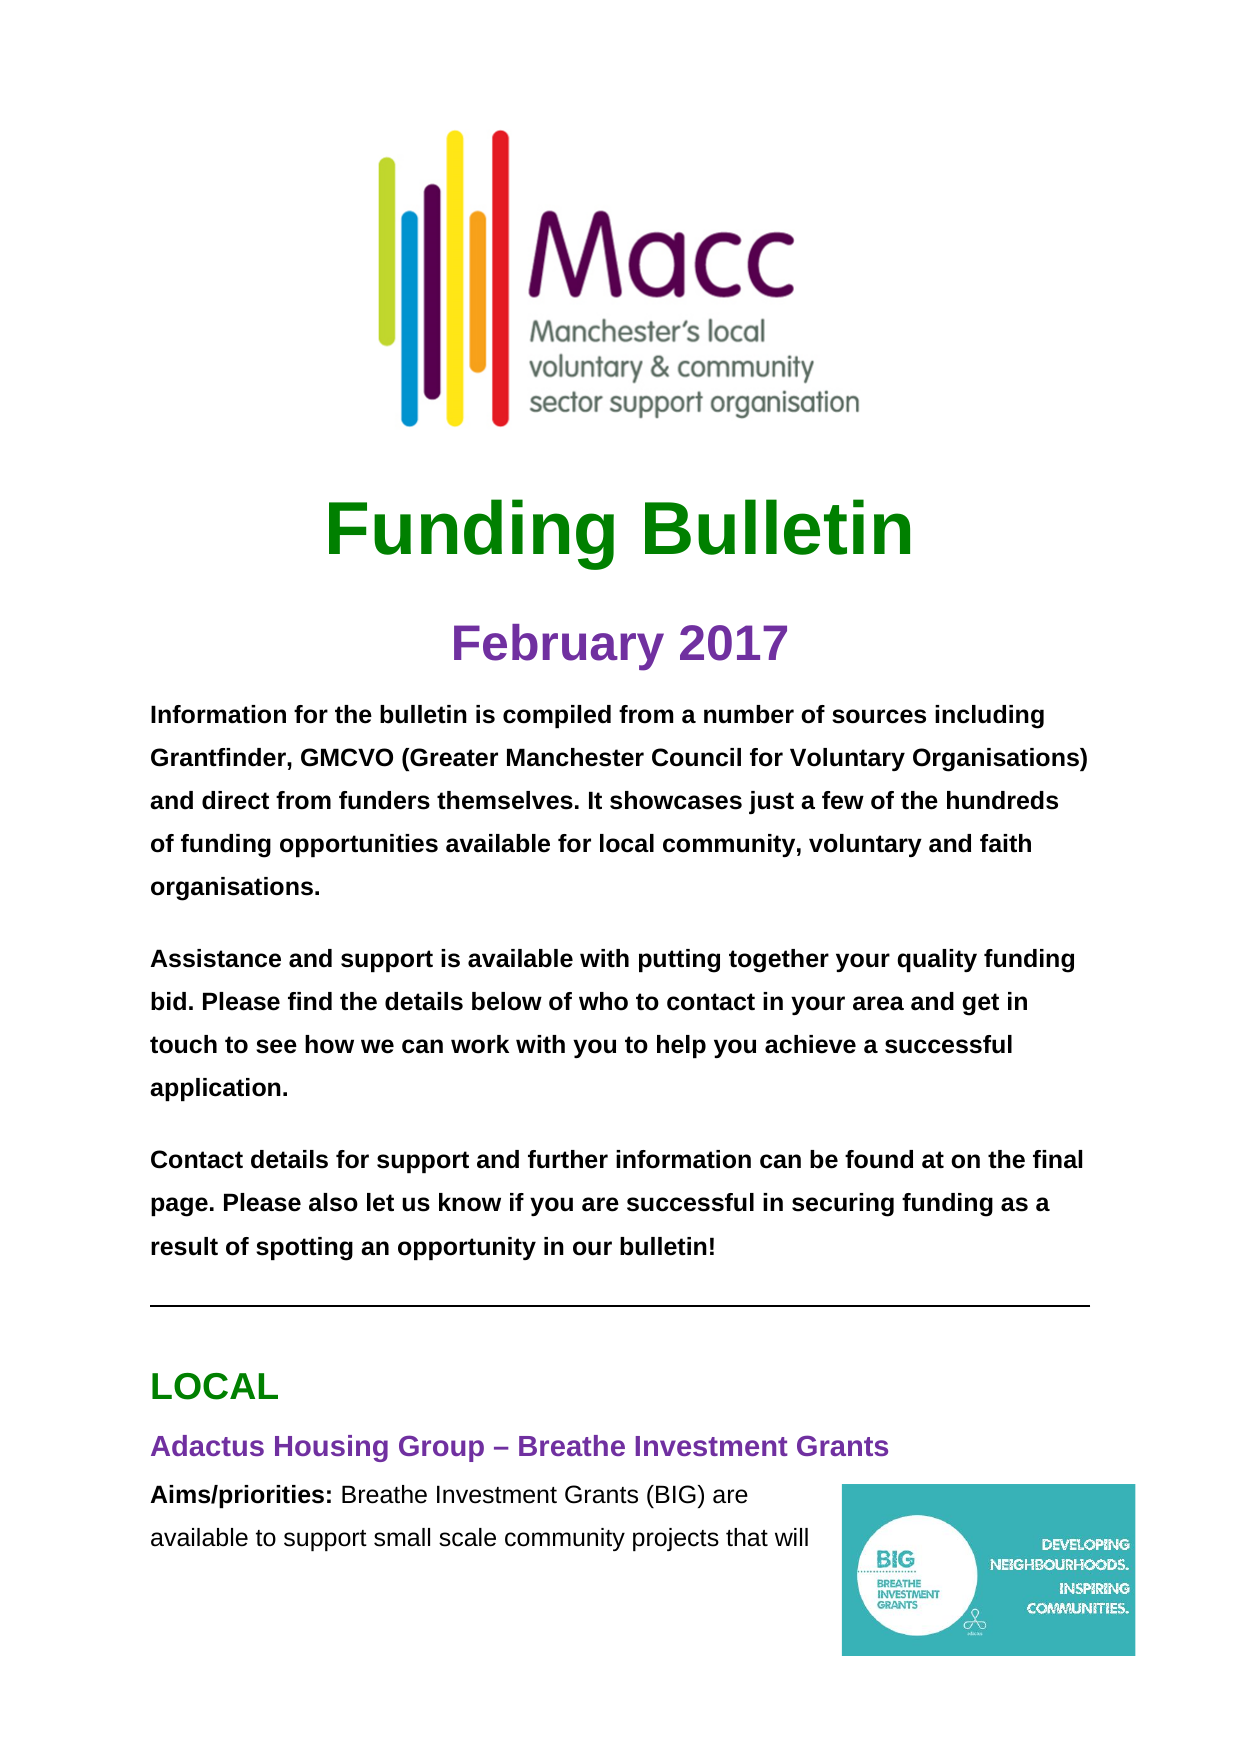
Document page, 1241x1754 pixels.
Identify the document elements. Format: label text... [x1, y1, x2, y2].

text Adactus Housing Group – Breathe Investment Grants [150, 1429, 1090, 1463]
text LOCAL [150, 1364, 1090, 1408]
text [150, 1479, 1090, 1551]
text Contact details for support and further information can be found at on the final page. Please also let us know if you are successful in securing funding as a result of spotting an opportunity in our bulletin! [150, 1145, 1090, 1260]
text Assistance and support is available with putting together your quality funding bid. Please find the details below of who to contact in your area and get in touch to see how we can work with you to help you achieve a successful application. [150, 944, 1090, 1102]
picture [336, 88, 904, 470]
text Funding Bulletin [150, 484, 1090, 570]
text Information for the bulletin is compiled from a number of sources including Grantfinder, GMCVO (Greater Manchester Council for Voluntary Organisations) and direct from funders themselves. It showcases just a few of the hundreds of funding opportunities available for local community, voluntary and faith organisations. [150, 700, 1090, 901]
text February 2017 [150, 613, 1090, 671]
picture [841, 1484, 1136, 1656]
